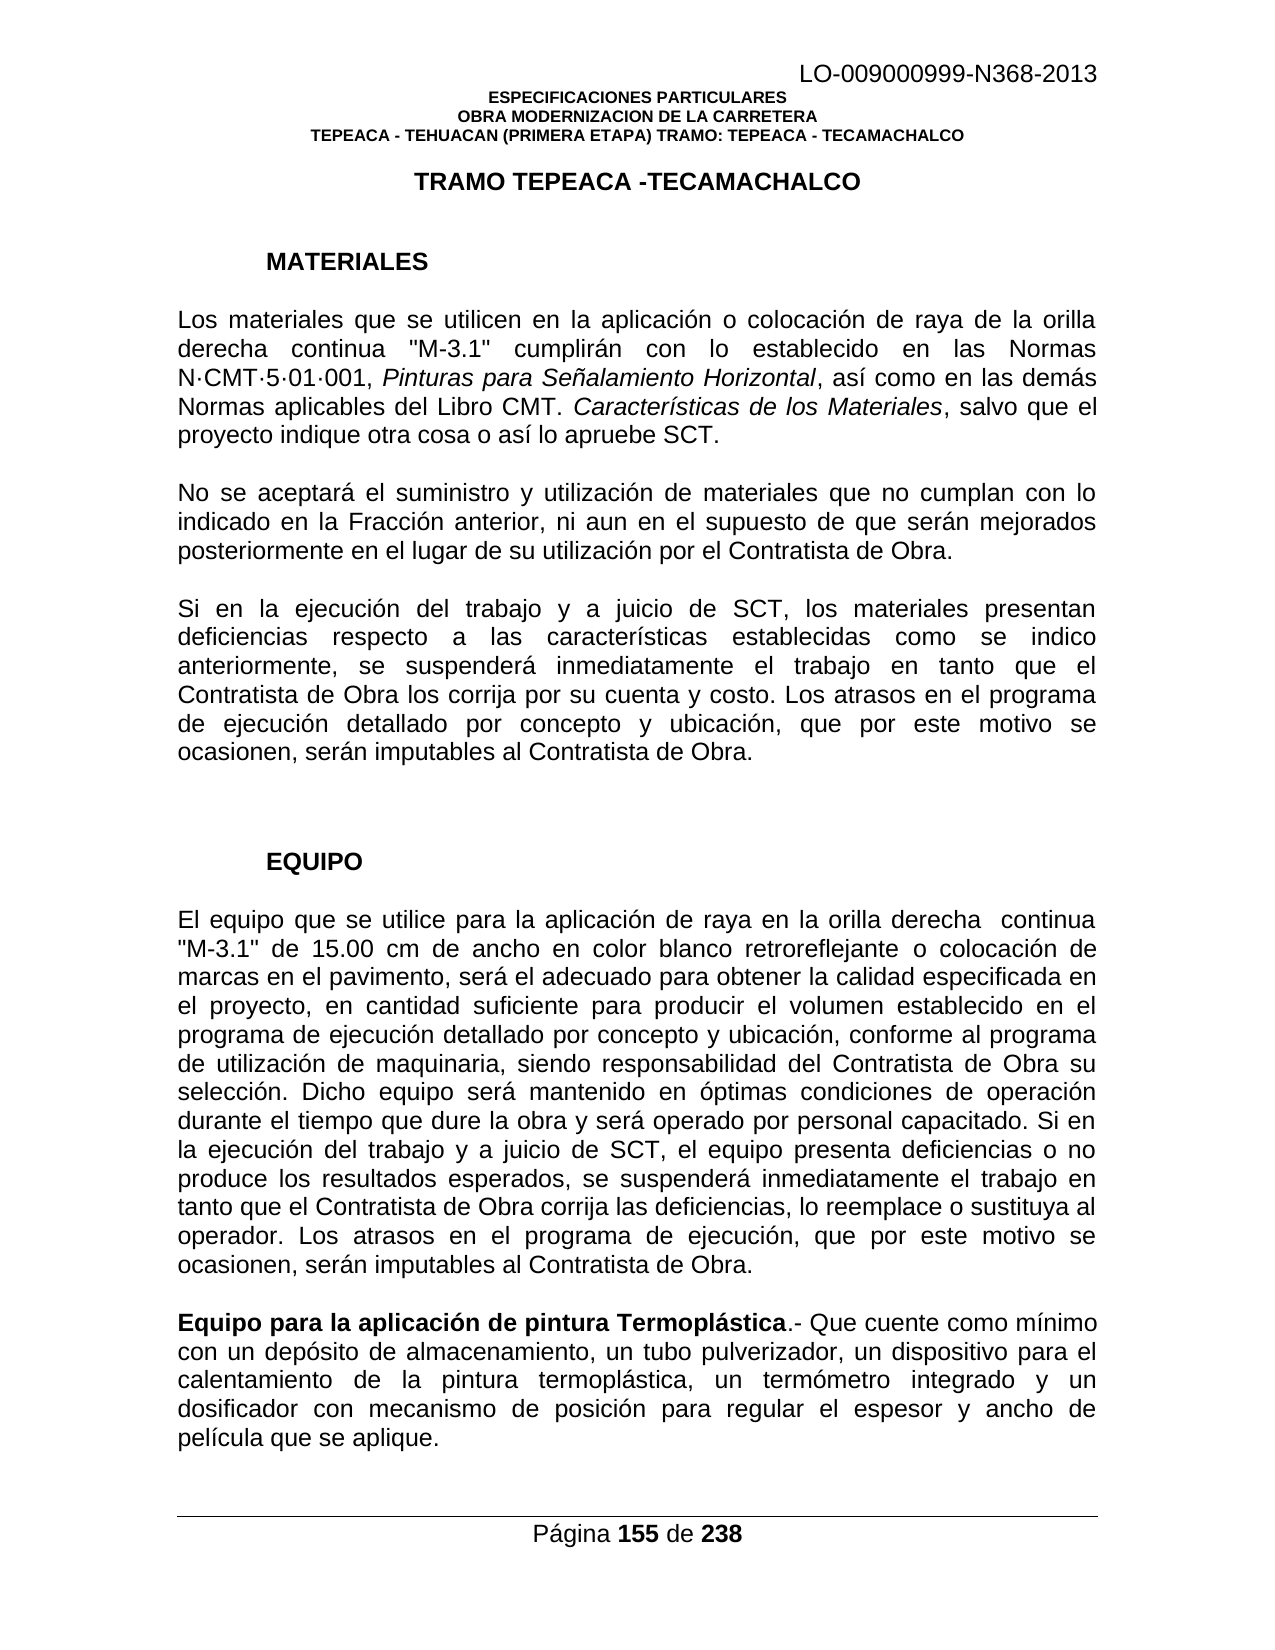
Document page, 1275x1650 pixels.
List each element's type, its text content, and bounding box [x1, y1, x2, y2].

text El equipo que se utilice para la aplicación de raya en la orilla derecha continua "M-3.1" de 15.00 cm de ancho en color blanco retroreflejante o colocación de marcas en el pavimento, será el adecuado para obtener la calidad especificada en el proyecto, en cantidad suficiente para producir el volumen establecido en el programa de ejecución detallado por concepto y ubicación, conforme al programa de utilización de maquinaria, siendo responsabilidad del Contratista de Obra su selección. Dicho equipo será mantenido en óptimas condiciones de operación durante el tiempo que dure la obra y será operado por personal capacitado. Si en la ejecución del trabajo y a juicio de SCT, el equipo presenta deficiencias o no produce los resultados esperados, se suspenderá inmediatamente el trabajo en tanto que el Contratista de Obra corrija las deficiencias, lo reemplace o sustituya al operador. Los atrasos en el programa de ejecución, que por este motivo se ocasionen, serán imputables al Contratista de Obra. [177, 905, 1098, 1278]
text Equipo para la aplicación de pintura Termoplástica.- Que cuente como mínimo con un depósito de almacenamiento, un tubo pulverizador, un dispositivo para el calentamiento de la pintura termoplástica, un termómetro integrado y un dosificador con mecanismo de posición para regular el espesor y ancho de película que se aplique. [177, 1308, 1098, 1451]
text Los materiales que se utilicen en la aplicación o colocación de raya de la orilla derecha continua "M-3.1" cumplirán con lo establecido en las Normas N·CMT·5·01·001, Pinturas para Señalamiento Horizontal, así como en las demás Normas aplicables del Libro CMT. Características de los Materiales, salvo que el proyecto indique otra cosa o así lo apruebe SCT. [177, 305, 1098, 449]
text No se aceptará el suministro y utilización de materiales que no cumplan con lo indicado en la Fracción anterior, ni aun en el supuesto de que serán mejorados posteriormente en el lugar de su utilización por el Contratista de Obra. [177, 478, 1098, 564]
text EQUIPO [266, 847, 1098, 876]
text Si en la ejecución del trabajo y a juicio de SCT, los materiales presentan deficiencias respecto a las características establecidas como se indico anteriormente, se suspenderá inmediatamente el trabajo en tanto que el Contratista de Obra los corrija por su cuenta y costo. Los atrasos en el programa de ejecución detallado por concepto y ubicación, que por este motivo se ocasionen, serán imputables al Contratista de Obra. [177, 593, 1098, 766]
text MATERIALES [266, 247, 1098, 276]
